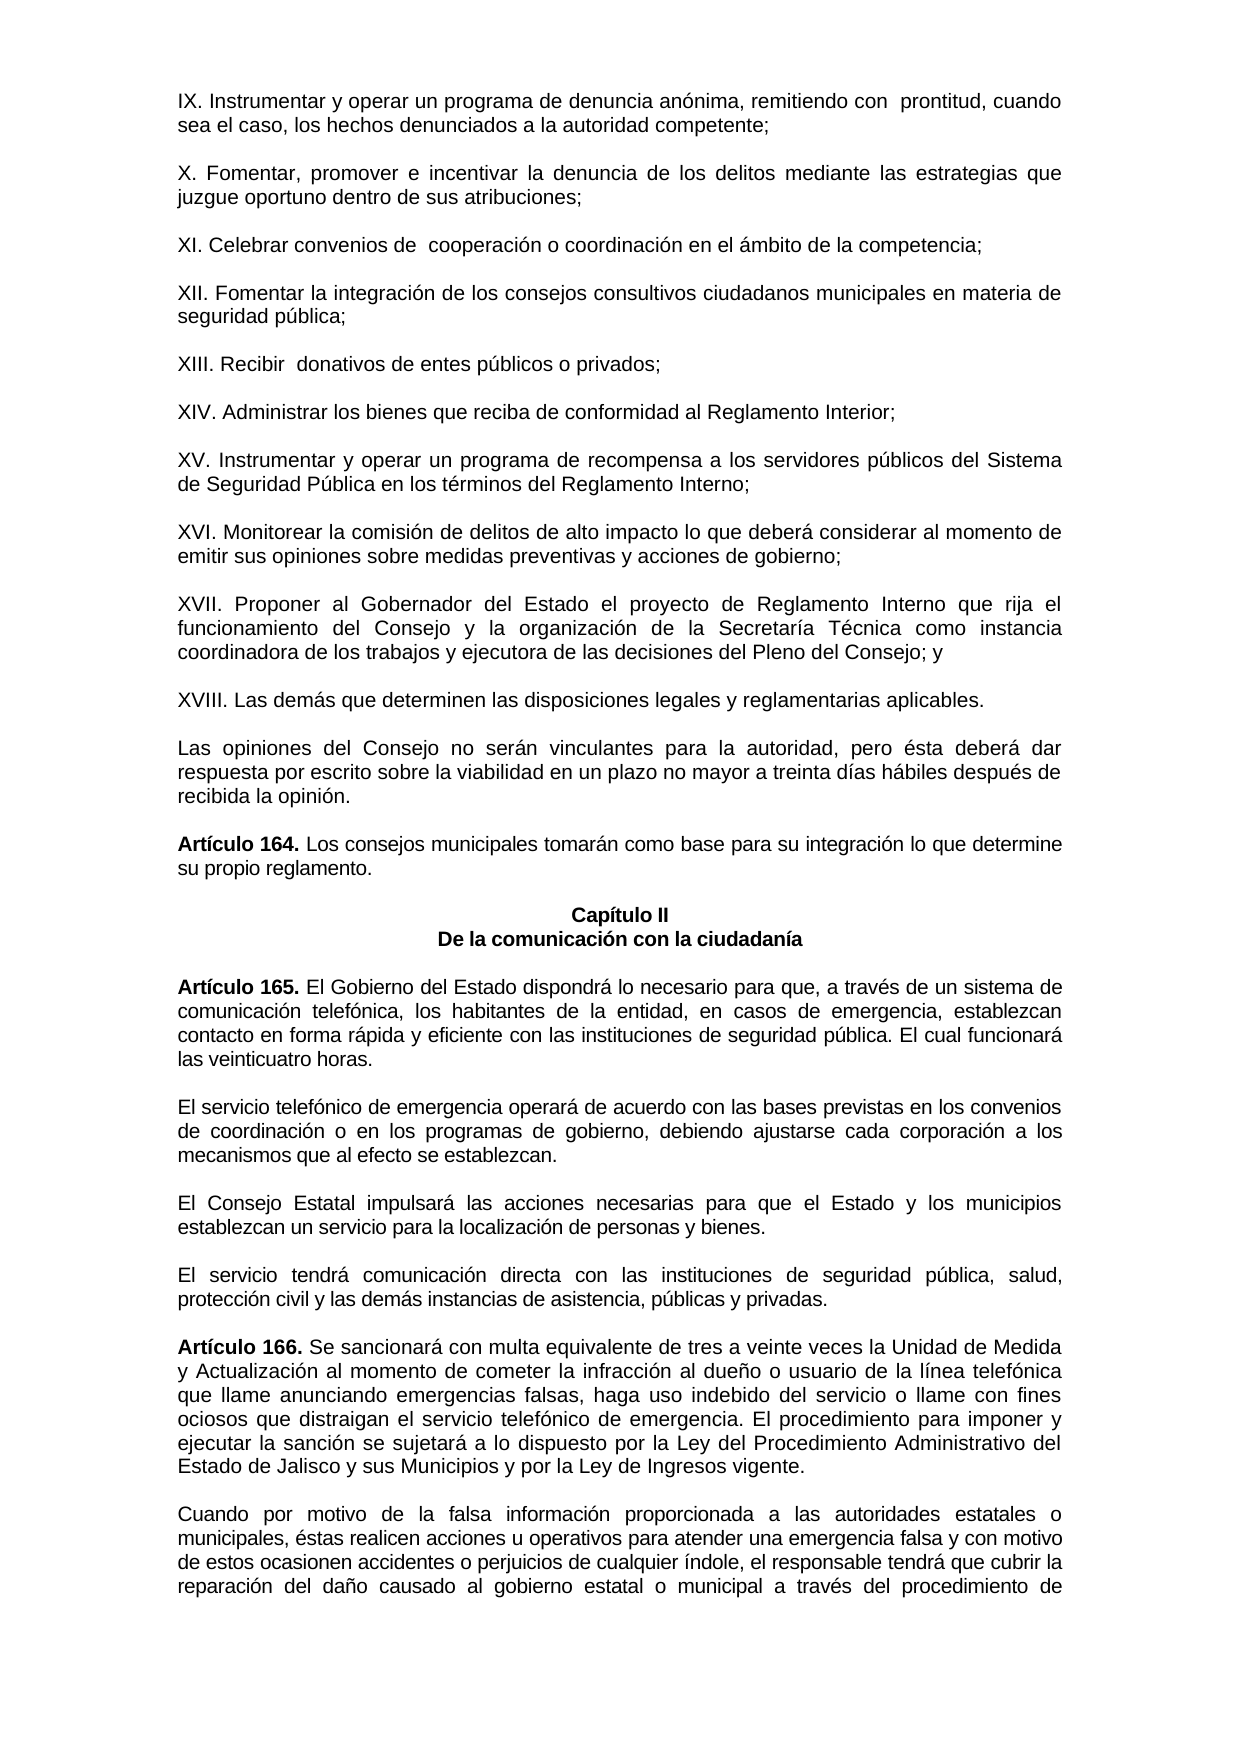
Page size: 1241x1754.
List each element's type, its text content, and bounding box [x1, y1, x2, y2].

text XVII. Proponer al Gobernador del Estado el proyecto de Reglamento Interno que rija el funcionamiento del Consejo y la organización de como instancia coordinadora de los trabajos y ejecutora de las decisiones del Pleno del Consejo; y [177, 592, 1063, 664]
text XVI. Monitorear la comisión de delitos de alto impacto lo que deberá considerar al momento de emitir sus opiniones sobre medidas preventivas y acciones de gobierno; [177, 520, 1063, 568]
text Artículo 165. El Gobierno del Estado dispondrá lo necesario para que, a través de un sistema de comunicación telefónica, los habitantes de la entidad, en casos de emergencia, establezcan contacto en forma rápida y eficiente con las instituciones de seguridad pública. El cual funcionará las veinticuatro horas. [177, 975, 1063, 1071]
text XIV. Administrar los bienes que reciba de conformidad al Reglamento Interior; [177, 400, 1063, 424]
text El Consejo Estatal impulsará las acciones necesarias para que el Estado y los municipios establezcan un servicio para la localización de personas y bienes. [177, 1191, 1063, 1239]
text XVIII. Las demás que determinen las disposiciones legales y reglamentarias aplicables. [177, 688, 1063, 712]
text XV. Instrumentar y operar un programa de recompensa a los servidores públicos del Sistema de Seguridad Pública en los términos del Reglamento Interno; [177, 448, 1063, 496]
text X. Fomentar, promover e incentivar la denuncia de los delitos mediante las estrategias que juzgue oportuno dentro de sus atribuciones; [177, 161, 1063, 208]
text XII. Fomentar la integración de los consejos consultivos ciudadanos municipales en materia de seguridad pública; [177, 280, 1063, 328]
text Artículo 166. Se sancionará con multa equivalente de tres a veinte veces de Medida y Actualización al momento de cometer la infracción al dueño o usuario de la línea telefónica que llame anunciando emergencias falsas, haga uso indebido del servicio o llame con fines ociosos que distraigan el servicio telefónico de emergencia. El procedimiento para imponer y ejecutar la sanción se sujetará a lo dispuesto por del Procedimiento Administrativo del Estado de Jalisco y sus Municipios y por de Ingresos vigente. [177, 1334, 1063, 1478]
text De la comunicación con la ciudadanía [177, 927, 1063, 951]
text XI. Celebrar convenios de cooperación o coordinación en el ámbito de la competencia; [177, 232, 1063, 256]
text XIII. Recibir donativos de entes públicos o privados; [177, 352, 1063, 376]
text Artículo 164. Los consejos municipales tomarán como base para su integración lo que determine su propio reglamento. [177, 831, 1063, 879]
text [177, 1502, 1063, 1598]
text Capítulo II [177, 903, 1063, 927]
text El servicio telefónico de emergencia operará de acuerdo con las bases previstas en los convenios de coordinación o en los programas de gobierno, debiendo ajustarse cada corporación a los mecanismos que al efecto se establezcan. [177, 1095, 1063, 1167]
text IX. Instrumentar y operar un programa de denuncia anónima, remitiendo con prontitud, cuando sea el caso, los hechos denunciados a la autoridad competente; [177, 89, 1063, 137]
text Las opiniones del Consejo no serán vinculantes para la autoridad, pero ésta deberá dar respuesta por escrito sobre la viabilidad en un plazo no mayor a treinta días hábiles después de recibida la opinión. [177, 736, 1063, 807]
text El servicio tendrá comunicación directa con las instituciones de seguridad pública, salud, protección civil y las demás instancias de asistencia, públicas y privadas. [177, 1263, 1063, 1311]
